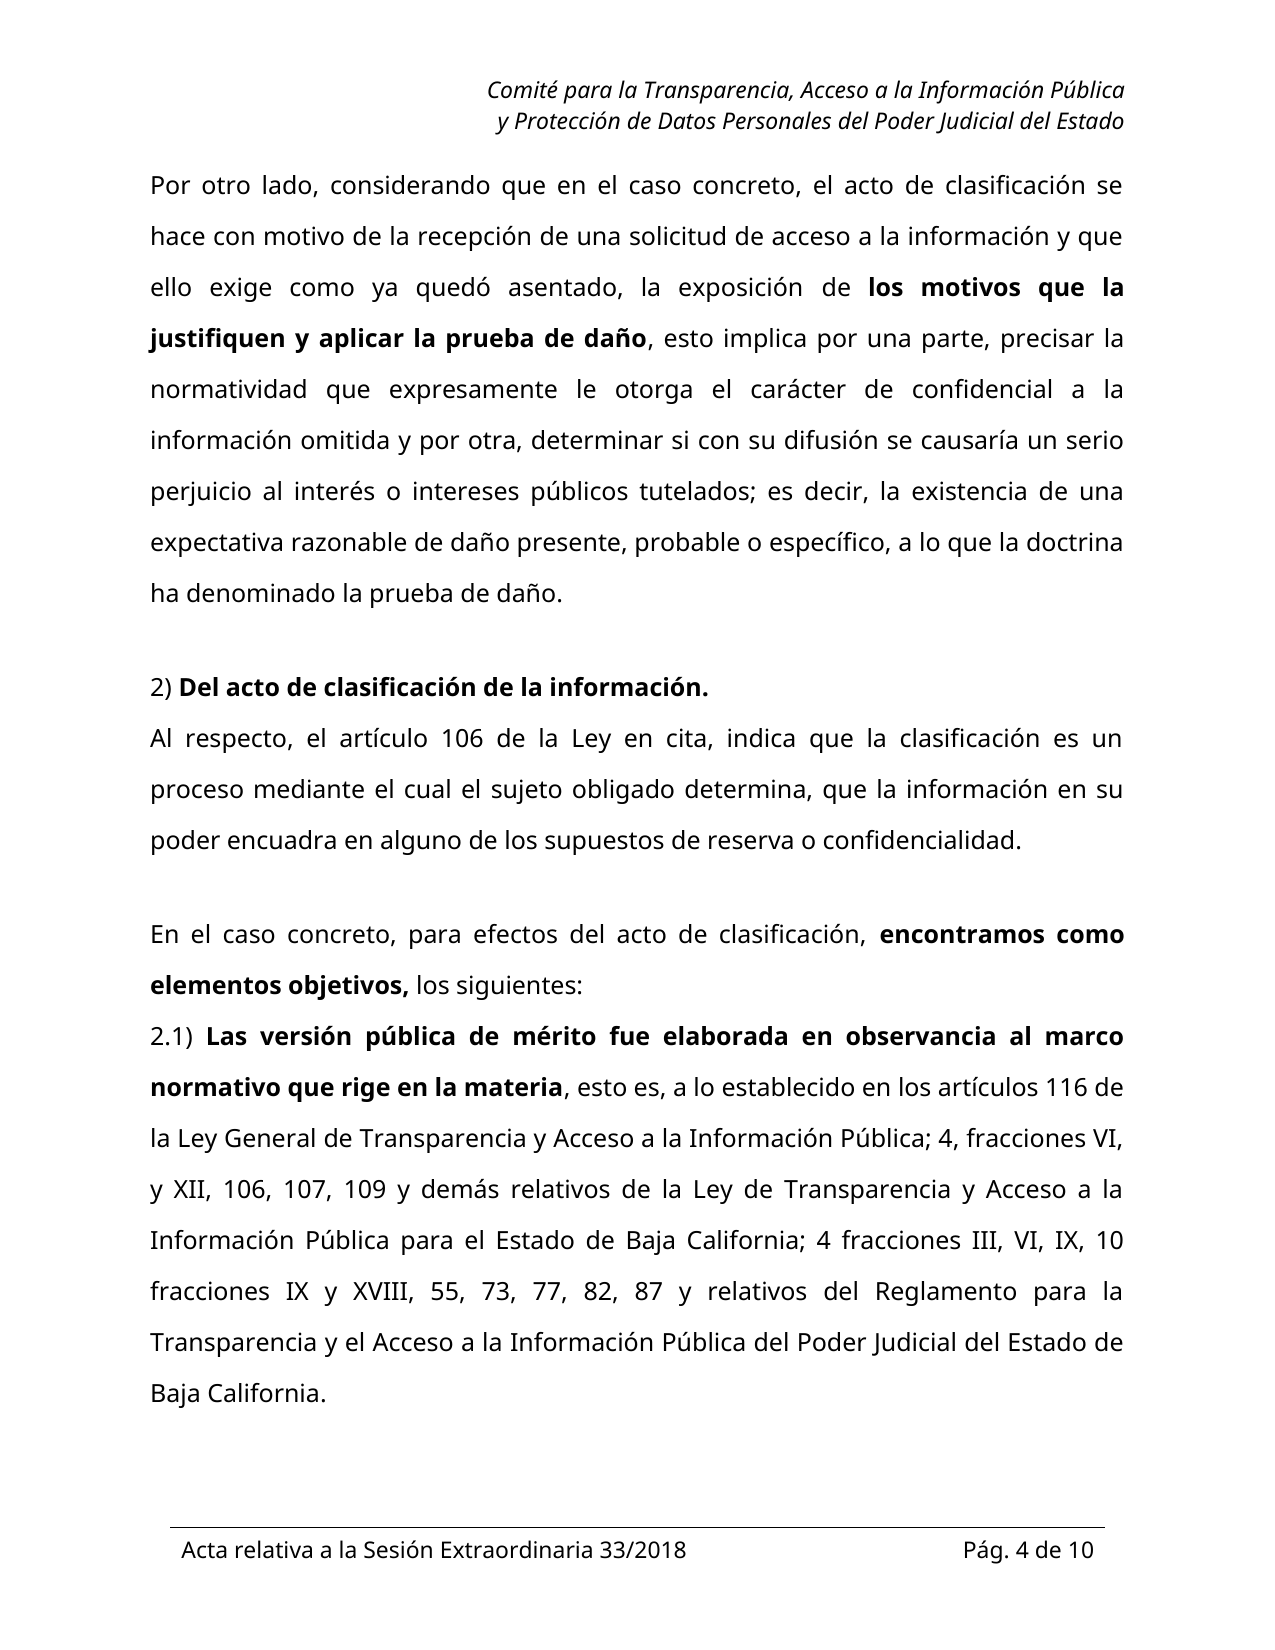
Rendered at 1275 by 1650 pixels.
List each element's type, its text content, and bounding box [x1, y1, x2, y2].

text Por otro lado, considerando que en el caso concreto, el acto de clasificación se hace con motivo de la recepción de una solicitud de acceso a la información y que ello exige como ya quedó asentado, la exposición de los motivos que la justifiquen y aplicar la prueba de daño, esto implica por una parte, precisar la normatividad que expresamente le otorga el carácter de confidencial a la información omitida y por otra, determinar si con su difusión se causaría un serio perjuicio al interés o intereses públicos tutelados; es decir, la existencia de una expectativa razonable de daño presente, probable o específico, a lo que la doctrina ha denominado la prueba de daño. [150, 167, 1125, 610]
text 2.1) Las versión pública de mérito fue elaborada en observancia al marco normativo que rige en la materia, esto es, a lo establecido en los artículos 116 de la Ley General de Transparencia y Acceso a la Información Pública; 4, fracciones VI, y XII, 106, 107, 109 y demás relativos de la Ley de Transparencia y Acceso a la Información Pública para el Estado de Baja California; 4 fracciones III, VI, IX, 10 fracciones IX y XVIII, 55, 73, 77, 82, 87 y relativos del Reglamento para la Transparencia y el Acceso a la Información Pública del Poder Judicial del Estado de Baja California. [150, 1018, 1125, 1410]
text En el caso concreto, para efectos del acto de clasificación, encontramos como elementos objetivos, los siguientes: [150, 916, 1125, 1001]
text 2) Del acto de clasificación de la información. [150, 669, 1125, 703]
text Al respecto, el artículo 106 de la Ley en cita, indica que la clasificación es un proceso mediante el cual el sujeto obligado determina, que la información en su poder encuadra en alguno de los supuestos de reserva o confidencialidad. [150, 721, 1125, 857]
